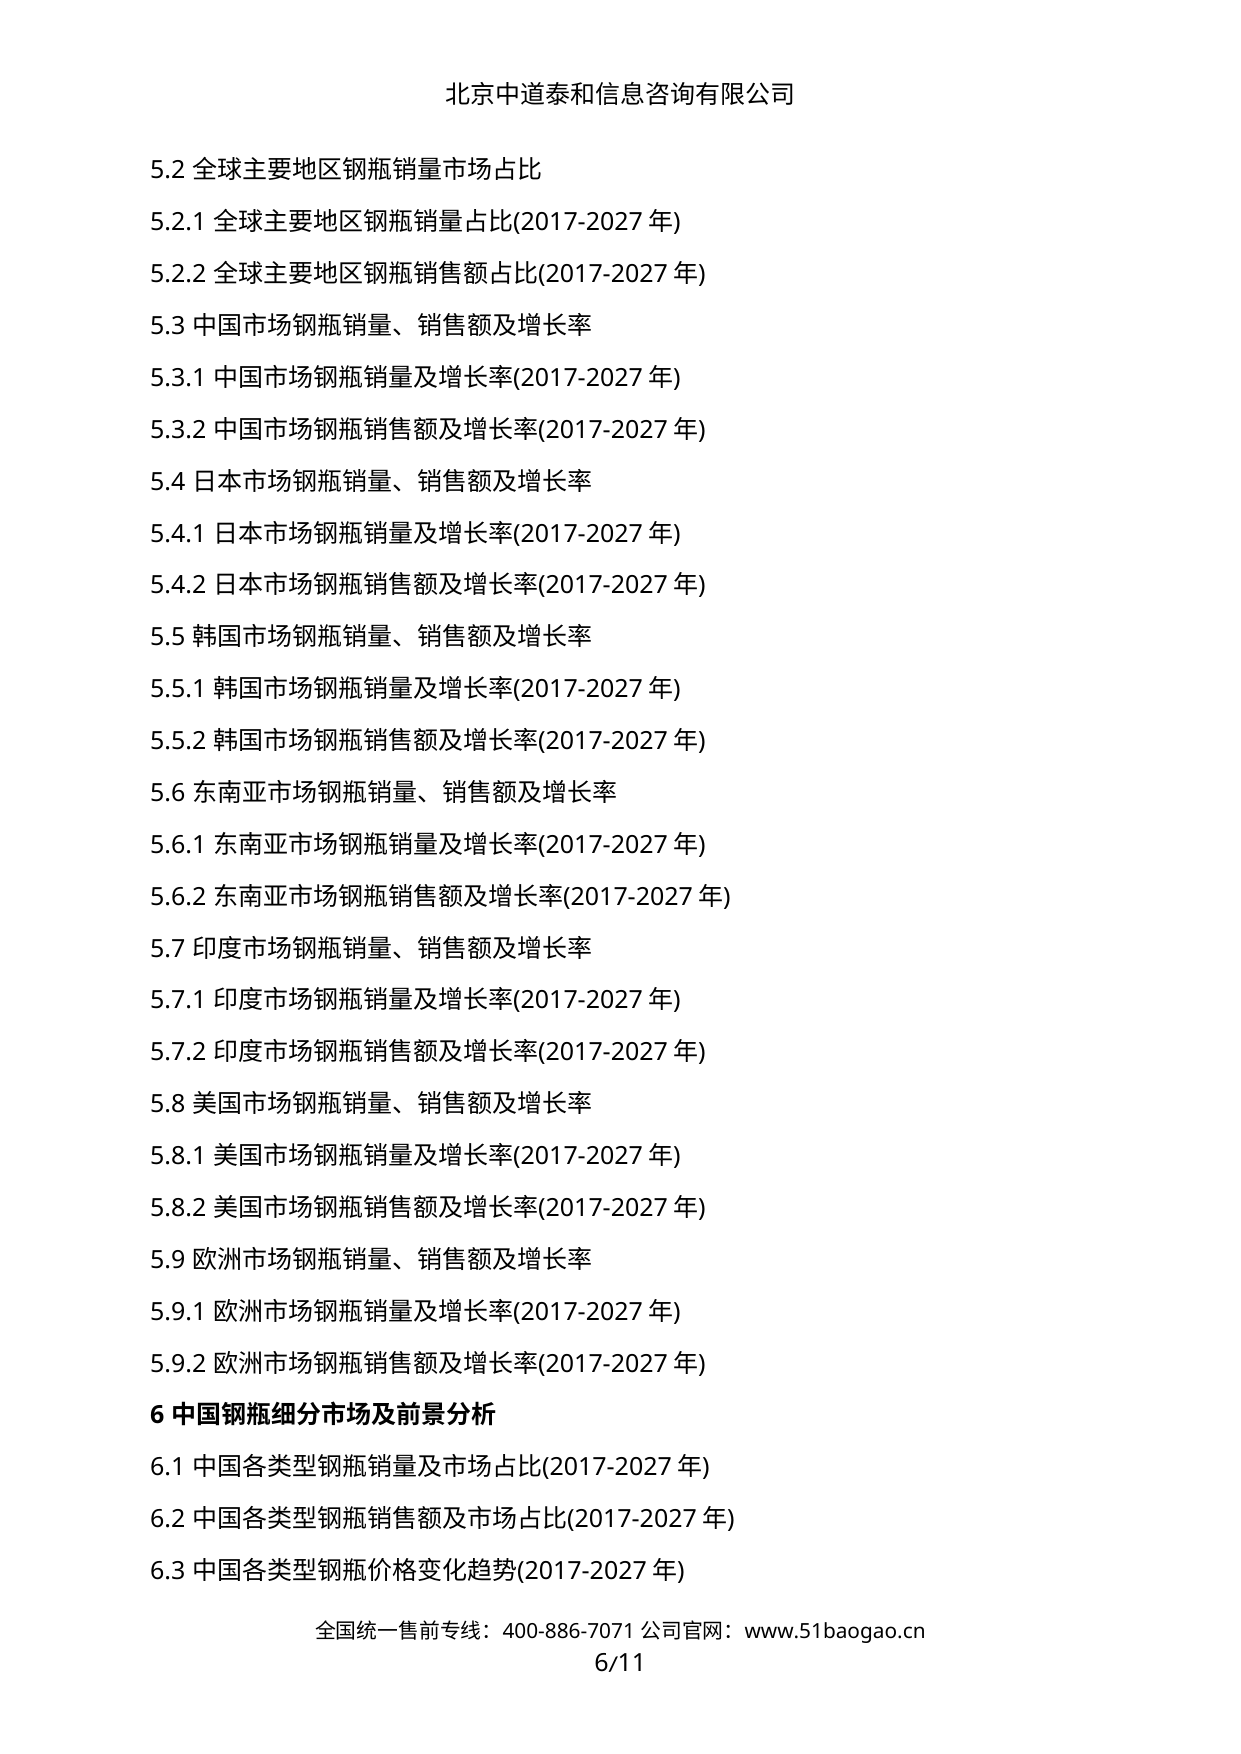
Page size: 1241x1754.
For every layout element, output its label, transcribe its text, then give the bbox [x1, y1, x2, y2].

text 5.3 中国市场钢瓶销量、销售额及增长率 [150, 306, 1090, 342]
text 5.2 全球主要地区钢瓶销量市场占比 [150, 150, 1090, 186]
text 5.4.1 日本市场钢瓶销量及增长率(2017-2027年) [150, 513, 1090, 549]
text 5.5.2 韩国市场钢瓶销售额及增长率(2017-2027年) [150, 721, 1090, 757]
text 5.3.2 中国市场钢瓶销售额及增长率(2017-2027年) [150, 409, 1090, 446]
text 6.2 中国各类型钢瓶销售额及市场占比(2017-2027年) [150, 1499, 1090, 1535]
text 5.9 欧洲市场钢瓶销量、销售额及增长率 [150, 1239, 1090, 1276]
text 6.1 中国各类型钢瓶销量及市场占比(2017-2027年) [150, 1447, 1090, 1483]
text 5.9.2 欧洲市场钢瓶销售额及增长率(2017-2027年) [150, 1343, 1090, 1379]
text 5.7 印度市场钢瓶销量、销售额及增长率 [150, 928, 1090, 964]
text 5.6 东南亚市场钢瓶销量、销售额及增长率 [150, 772, 1090, 809]
text 5.5.1 韩国市场钢瓶销量及增长率(2017-2027年) [150, 669, 1090, 705]
text 5.8.2 美国市场钢瓶销售额及增长率(2017-2027年) [150, 1187, 1090, 1224]
text 5.8.1 美国市场钢瓶销量及增长率(2017-2027年) [150, 1136, 1090, 1172]
text 5.8 美国市场钢瓶销量、销售额及增长率 [150, 1084, 1090, 1120]
text 5.7.1 印度市场钢瓶销量及增长率(2017-2027年) [150, 980, 1090, 1016]
text 5.6.2 东南亚市场钢瓶销售额及增长率(2017-2027年) [150, 876, 1090, 912]
text 5.2.2 全球主要地区钢瓶销售额占比(2017-2027年) [150, 254, 1090, 290]
text 5.3.1 中国市场钢瓶销量及增长率(2017-2027年) [150, 357, 1090, 394]
text 6 中国钢瓶细分市场及前景分析 [150, 1395, 1090, 1431]
text 5.7.2 印度市场钢瓶销售额及增长率(2017-2027年) [150, 1032, 1090, 1068]
text 5.5 韩国市场钢瓶销量、销售额及增长率 [150, 617, 1090, 653]
text 6.3 中国各类型钢瓶价格变化趋势(2017-2027年) [150, 1551, 1090, 1587]
text 5.4.2 日本市场钢瓶销售额及增长率(2017-2027年) [150, 565, 1090, 601]
text 5.4 日本市场钢瓶销量、销售额及增长率 [150, 461, 1090, 497]
text 5.6.1 东南亚市场钢瓶销量及增长率(2017-2027年) [150, 824, 1090, 861]
text 5.2.1 全球主要地区钢瓶销量占比(2017-2027年) [150, 202, 1090, 238]
text 5.9.1 欧洲市场钢瓶销量及增长率(2017-2027年) [150, 1291, 1090, 1327]
